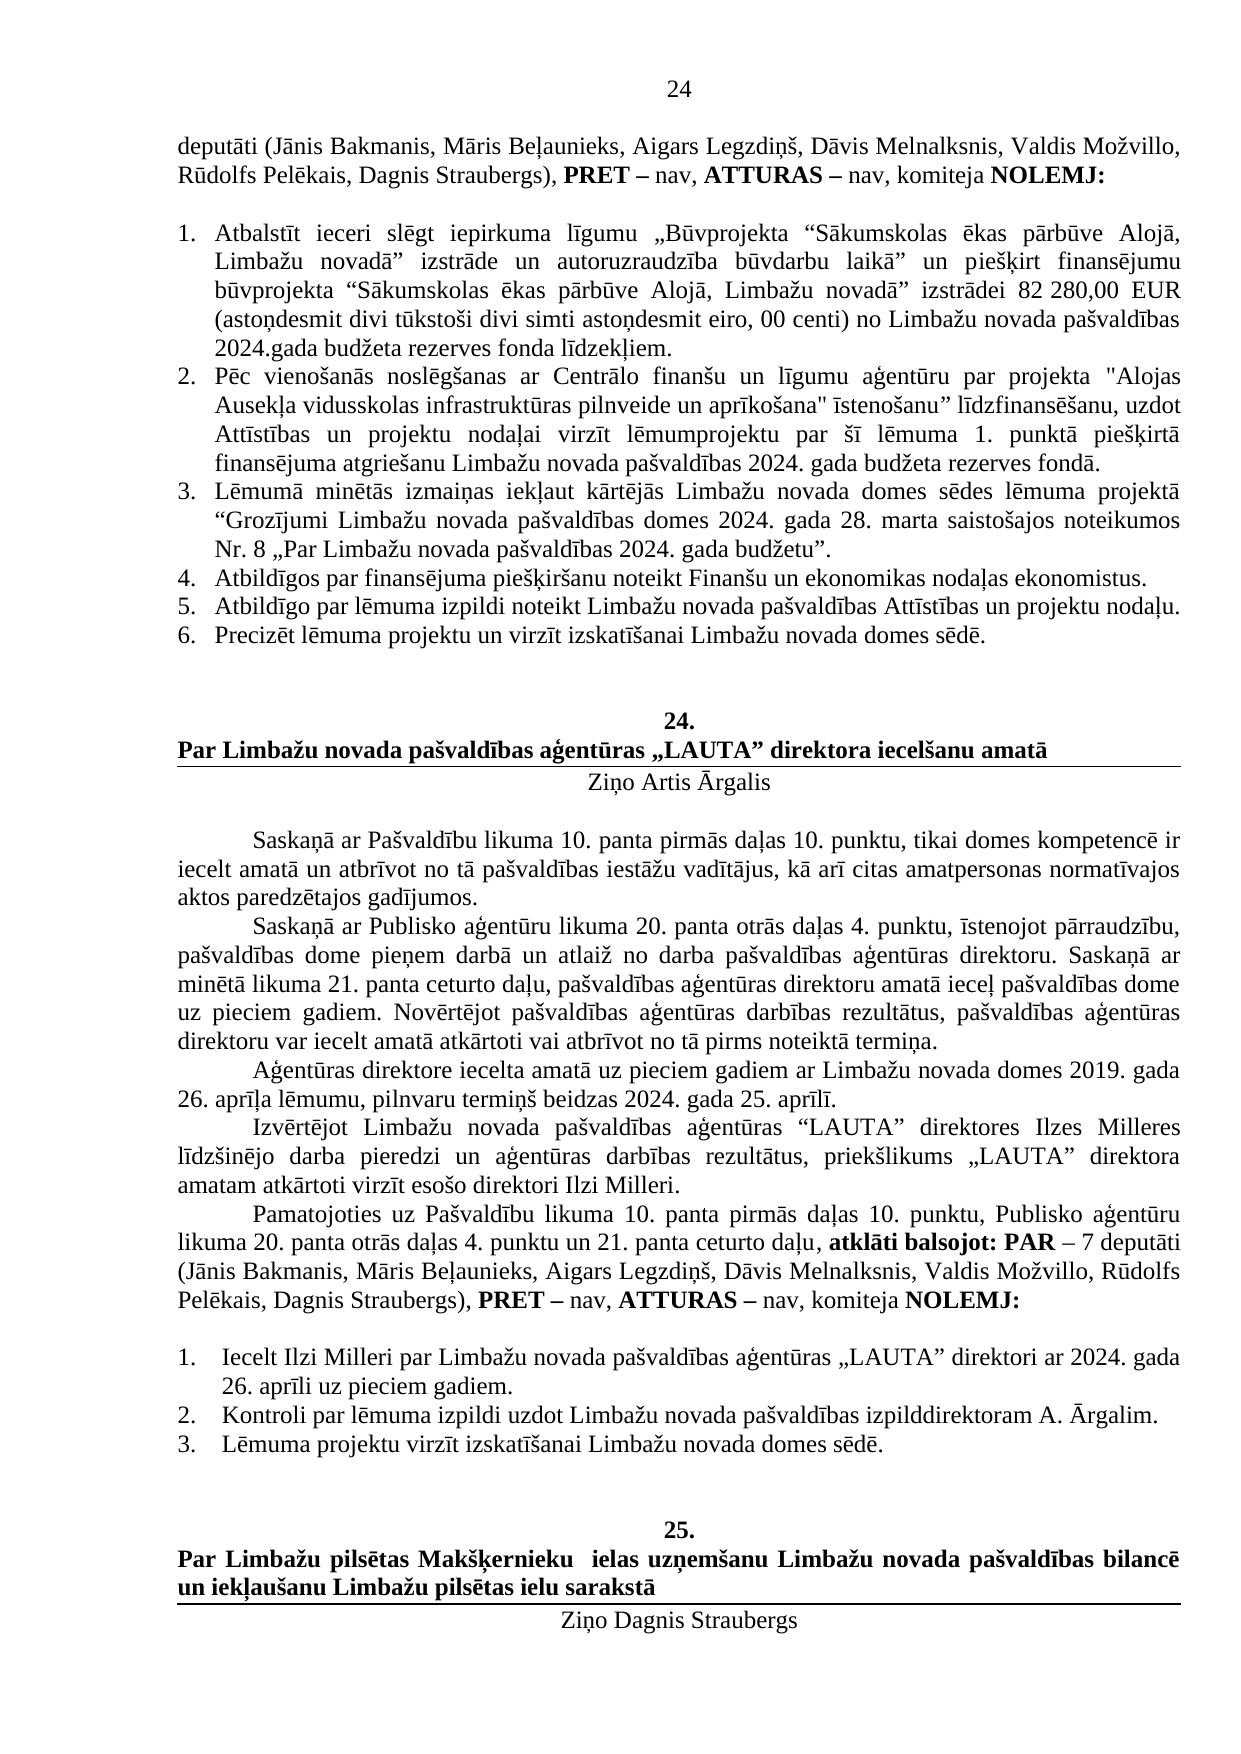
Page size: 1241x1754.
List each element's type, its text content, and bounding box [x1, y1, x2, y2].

text Par Limbažu novada pašvaldības aģentūras „LAUTA” direktora iecelšanu amatā [177, 735, 1181, 766]
text Saskaņā ar Publisko aģentūru likuma 20. panta otrās daļas 4. punktu, īstenojot pārraudzību, pašvaldības dome pieņem darbā un atlaiž no darba pašvaldības aģentūras direktoru. Saskaņā ar minētā likuma 21. panta ceturto daļu, pašvaldības aģentūras direktoru amatā ieceļ pašvaldības dome uz pieciem gadiem. Novērtējot pašvaldības aģentūras darbības rezultātus, pašvaldības aģentūras direktoru var iecelt amatā atkārtoti vai atbrīvot no tā pirms noteiktā termiņa. [177, 911, 1181, 1055]
text Saskaņā ar Pašvaldību likuma 10. panta pirmās daļas 10. punktu, tikai domes kompetencē ir iecelt amatā un atbrīvot no tā pašvaldības iestāžu vadītājus, kā arī citas amatpersonas normatīvajos aktos paredzētajos gadījumos. [177, 825, 1181, 911]
list Iecelt Ilzi Milleri par Limbažu novada pašvaldības aģentūras „LAUTA” direktori ar 2024. gada 26. aprīli uz pieciem gadiem. [177, 1342, 1181, 1400]
list Pēc vienošanās noslēgšanas ar Centrālo finanšu un līgumu aģentūru par projekta "Alojas Ausekļa vidusskolas infrastruktūras pilnveide un aprīkošana" īstenošanu” līdzfinansēšanu, uzdot Attīstības un projektu nodaļai virzīt lēmumprojektu par šī lēmuma 1. punktā piešķirtā finansējuma atgriešanu Limbažu novada pašvaldības 2024. gada budžeta rezerves fondā. [177, 361, 1181, 476]
list Precizēt lēmuma projektu un virzīt izskatīšanai Limbažu novada domes sēdē. [177, 620, 1181, 649]
text Ziņo Dagnis Straubergs [177, 1605, 1181, 1634]
text Aģentūras direktore iecelta amatā uz pieciem gadiem ar Limbažu novada domes 2019. gada 26. aprīļa lēmumu, pilnvaru termiņš beidzas 2024. gada 25. aprīlī. [177, 1055, 1181, 1112]
text Izvērtējot Limbažu novada pašvaldības aģentūras “LAUTA” direktores Ilzes Milleres līdzšinējo darba pieredzi un aģentūras darbības rezultātus, priekšlikums „LAUTA” direktora amatam atkārtoti virzīt esošo direktori Ilzi Milleri. [177, 1112, 1181, 1199]
subtitle 24. [177, 706, 1181, 735]
list Lēmuma projektu virzīt izskatīšanai Limbažu novada domes sēdē. [177, 1429, 1181, 1457]
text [177, 131, 1181, 189]
list Kontroli par lēmuma izpildi uzdot Limbažu novada pašvaldības izpilddirektoram A. Ārgalim. [177, 1400, 1181, 1429]
list Atbildīgos par finansējuma piešķiršanu noteikt Finanšu un ekonomikas nodaļas ekonomistus. [177, 563, 1181, 591]
subtitle 25. [177, 1515, 1181, 1544]
text Ziņo Artis Ārgalis [177, 767, 1181, 796]
text Pamatojoties uz Pašvaldību likuma 10. panta pirmās daļas 10. punktu, Publisko aģentūru likuma 20. panta otrās daļas 4. punktu un 21. panta ceturto daļu, atklāti balsojot: PAR – 7 deputāti (Jānis Bakmanis, Māris Beļaunieks, Aigars Legzdiņš, Dāvis Melnalksnis, Valdis Možvillo, Rūdolfs Pelēkais, Dagnis Straubergs), PRET – nav, ATTURAS – nav, komiteja NOLEMJ: [177, 1199, 1181, 1314]
text Par Limbažu pilsētas Makšķernieku ielas uzņemšanu Limbažu novada pašvaldības bilancē un iekļaušanu Limbažu pilsētas ielu sarakstā [177, 1544, 1181, 1603]
list Atbalstīt ieceri slēgt iepirkuma līgumu „Būvprojekta “Sākumskolas ēkas pārbūve Alojā, Limbažu novadā” izstrāde un autoruzraudzība būvdarbu laikā” un piešķirt finansējumu būvprojekta “Sākumskolas ēkas pārbūve Alojā, Limbažu novadā” izstrādei 82 280,00 EUR (astoņdesmit divi tūkstoši divi simti astoņdesmit eiro, 00 centi) no Limbažu novada pašvaldības 2024.gada budžeta rezerves fonda līdzekļiem. [177, 218, 1181, 361]
list Lēmumā minētās izmaiņas iekļaut kārtējās Limbažu novada domes sēdes lēmuma projektā “Grozījumi Limbažu novada pašvaldības domes 2024. gada 28. marta saistošajos noteikumos Nr. 8 „Par Limbažu novada pašvaldības 2024. gada budžetu”. [177, 476, 1181, 563]
list Atbildīgo par lēmuma izpildi noteikt Limbažu novada pašvaldības Attīstības un projektu nodaļu. [177, 591, 1181, 620]
